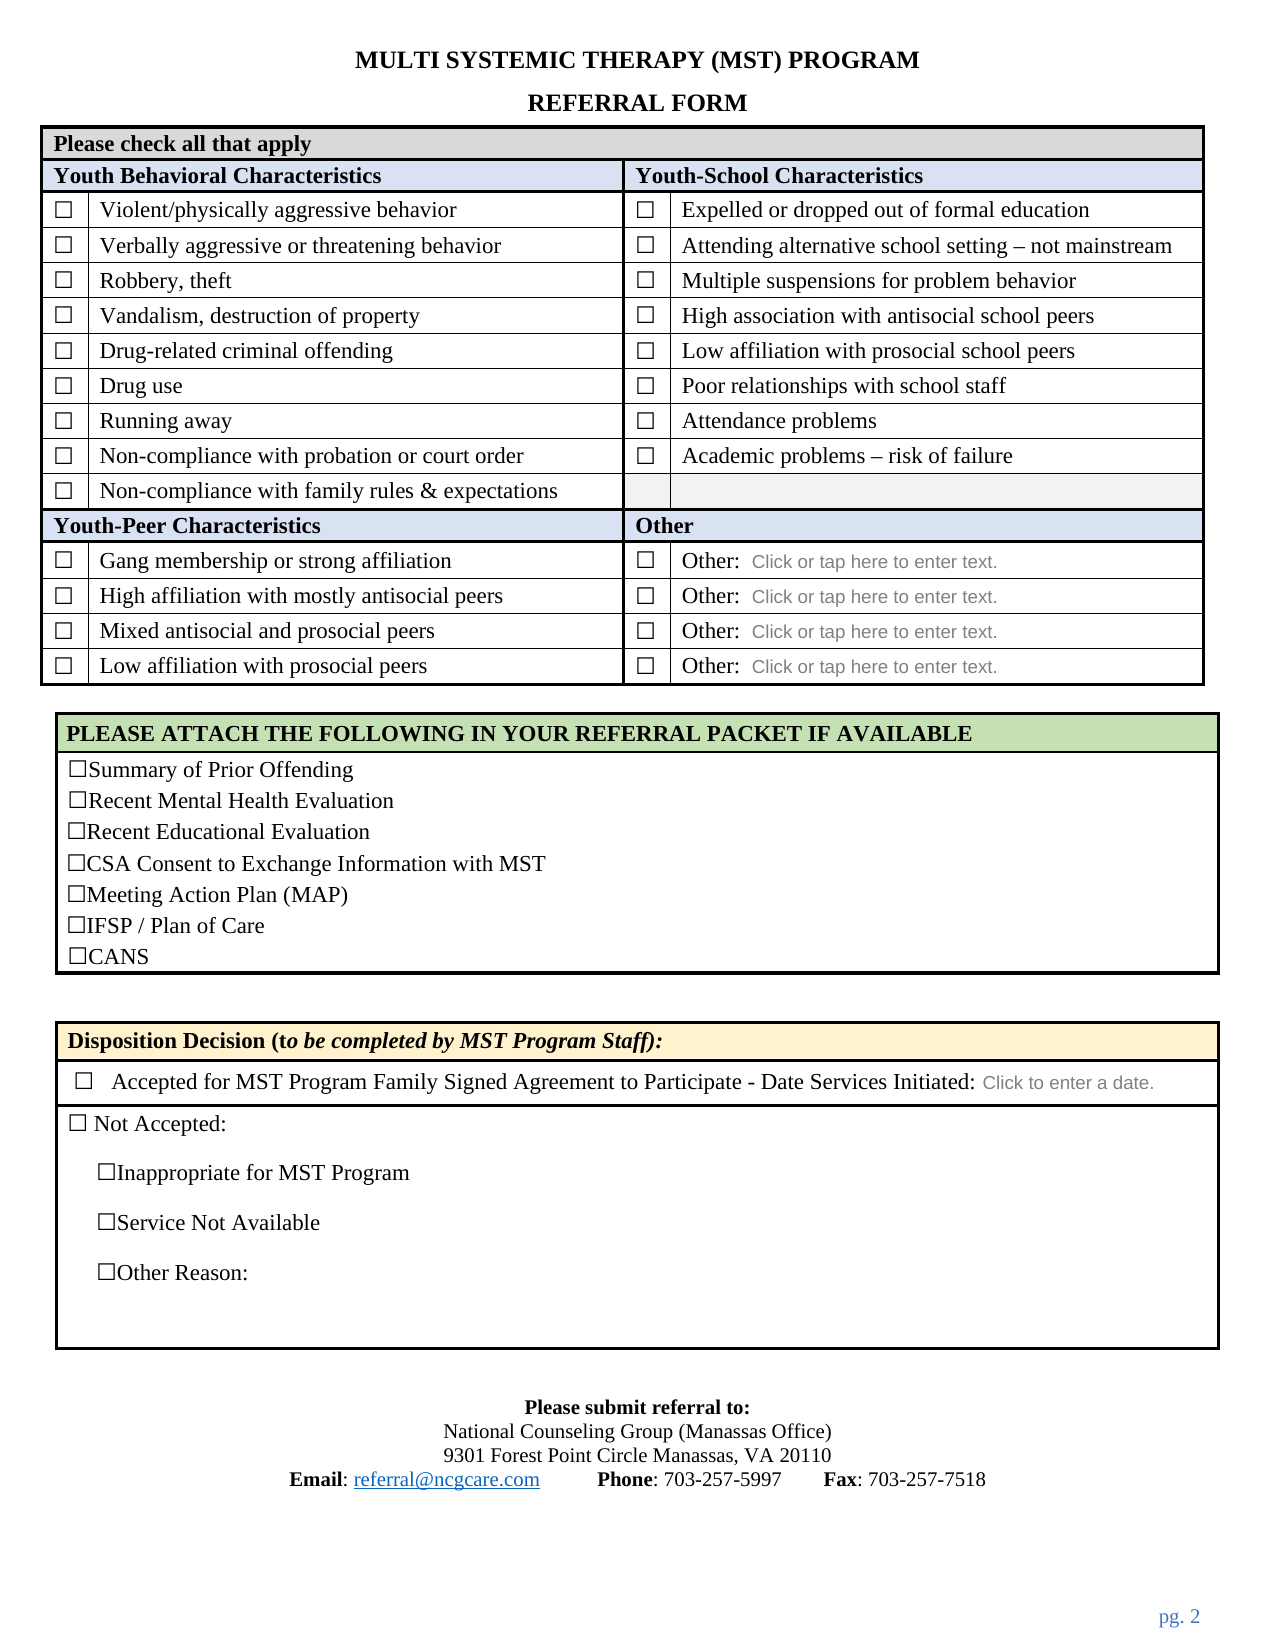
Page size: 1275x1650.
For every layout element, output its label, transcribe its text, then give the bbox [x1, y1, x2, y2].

table_cell Poor relationships with school staff [671, 369, 1202, 403]
table_cell High affiliation with mostly antisocial peers [89, 579, 622, 612]
table_cell Other: [671, 649, 1202, 683]
text National Counseling Group (Manassas Office) [75, 1419, 1200, 1443]
table_cell Running away [89, 404, 622, 438]
table_cell Gang membership or strong affiliation [89, 543, 622, 577]
table_cell Not Accepted: Inappropriate for MST Program Service Not Available Other Reason: [58, 1107, 1217, 1347]
table_header Disposition Decision (to be completed by MST Program Staff): [58, 1024, 1217, 1058]
table_cell Youth Behavioral Characteristics [43, 161, 622, 190]
table_header PLEASE ATTACH THE FOLLOWING IN YOUR REFERRAL PACKET IF AVAILABLE [58, 715, 1217, 751]
table_cell Other [625, 511, 1202, 540]
table_cell Attending alternative school setting – not mainstream [671, 228, 1202, 262]
table_cell Other: [671, 614, 1202, 648]
table_cell Violent/physically aggressive behavior [89, 193, 622, 227]
table_cell Vandalism, destruction of property [89, 298, 622, 332]
table_cell Academic problems – risk of failure [671, 439, 1202, 473]
table_cell Attendance problems [671, 404, 1202, 438]
table_header Please check all that apply [43, 129, 1202, 158]
text Please submit referral to: [75, 1395, 1200, 1419]
table_cell Low affiliation with prosocial peers [89, 649, 622, 683]
table_cell Accepted for MST Program Family Signed Agreement to Participate - Date Services Initiated: [58, 1062, 1217, 1103]
table_cell Other: [671, 579, 1202, 612]
table_cell Robbery, theft [89, 263, 622, 297]
text 9301 Forest Point Circle Manassas, VA 20110 [75, 1443, 1200, 1467]
table_cell Drug use [89, 369, 622, 403]
table_cell Low affiliation with prosocial school peers [671, 334, 1202, 367]
table_cell Non-compliance with family rules & expectations [89, 474, 622, 508]
table_cell Multiple suspensions for problem behavior [671, 263, 1202, 297]
table_cell High association with antisocial school peers [671, 298, 1202, 332]
table_cell Expelled or dropped out of formal education [671, 193, 1202, 227]
table_cell Drug-related criminal offending [89, 334, 622, 367]
table_cell Summary of Prior Offending Recent Mental Health Evaluation Recent Educational Evaluation CSA Consent to Exchange Information with MST Meeting Action Plan (MAP) IFSP / Plan of Care CANS [58, 753, 1217, 971]
table_cell Youth-School Characteristics [625, 161, 1202, 190]
table_cell Other: [671, 543, 1202, 577]
table_cell [625, 474, 670, 508]
table_cell Non-compliance with probation or court order [89, 439, 622, 473]
table_cell Youth-Peer Characteristics [43, 511, 622, 540]
table_cell [671, 474, 1202, 508]
text Email: referral@ncgcare.com Phone: 703-257-5997 Fax: 703-257-7518 [75, 1467, 1200, 1491]
table_cell Mixed antisocial and prosocial peers [89, 614, 622, 648]
table_cell Verbally aggressive or threatening behavior [89, 228, 622, 262]
